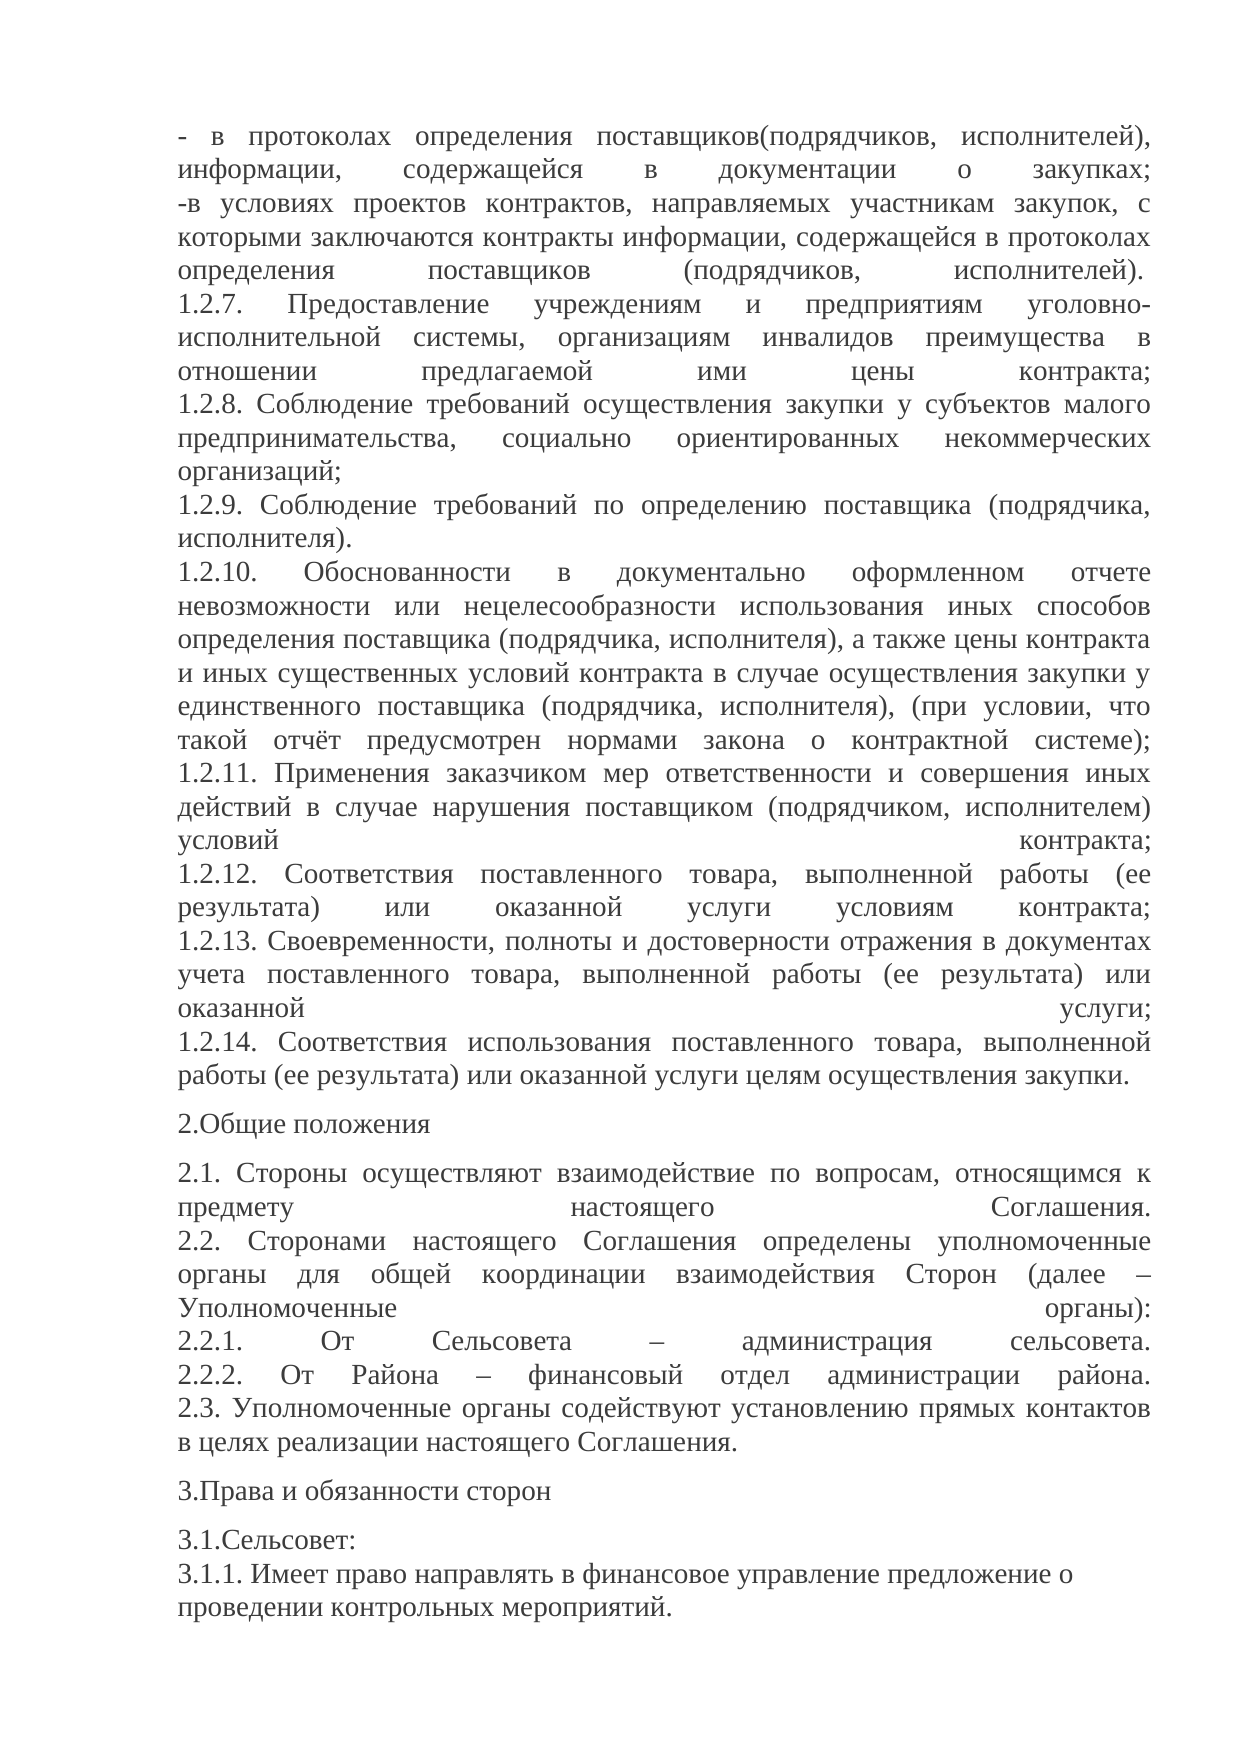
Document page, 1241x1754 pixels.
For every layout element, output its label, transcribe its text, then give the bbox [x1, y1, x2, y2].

text 3.Права и обязанности сторон [177, 1473, 1152, 1507]
text 2.Общие положения [177, 1106, 1152, 1140]
text 2.1. Стороны осуществляют взаимодействие по вопросам, относящимся к предмету настоящего Соглашения. 2.2. Сторонами настоящего Соглашения определены уполномоченные органы для общей координации взаимодействия Сторон (далее – Уполномоченные органы): 2.2.1. От Сельсовета – администрация сельсовета. 2.2.2. От Района – финансовый отдел администрации района. 2.3. Уполномоченные органы содействуют установлению прямых контактов в целях реализации настоящего Соглашения. [177, 1156, 1152, 1457]
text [177, 118, 1152, 1091]
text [177, 1522, 1152, 1623]
